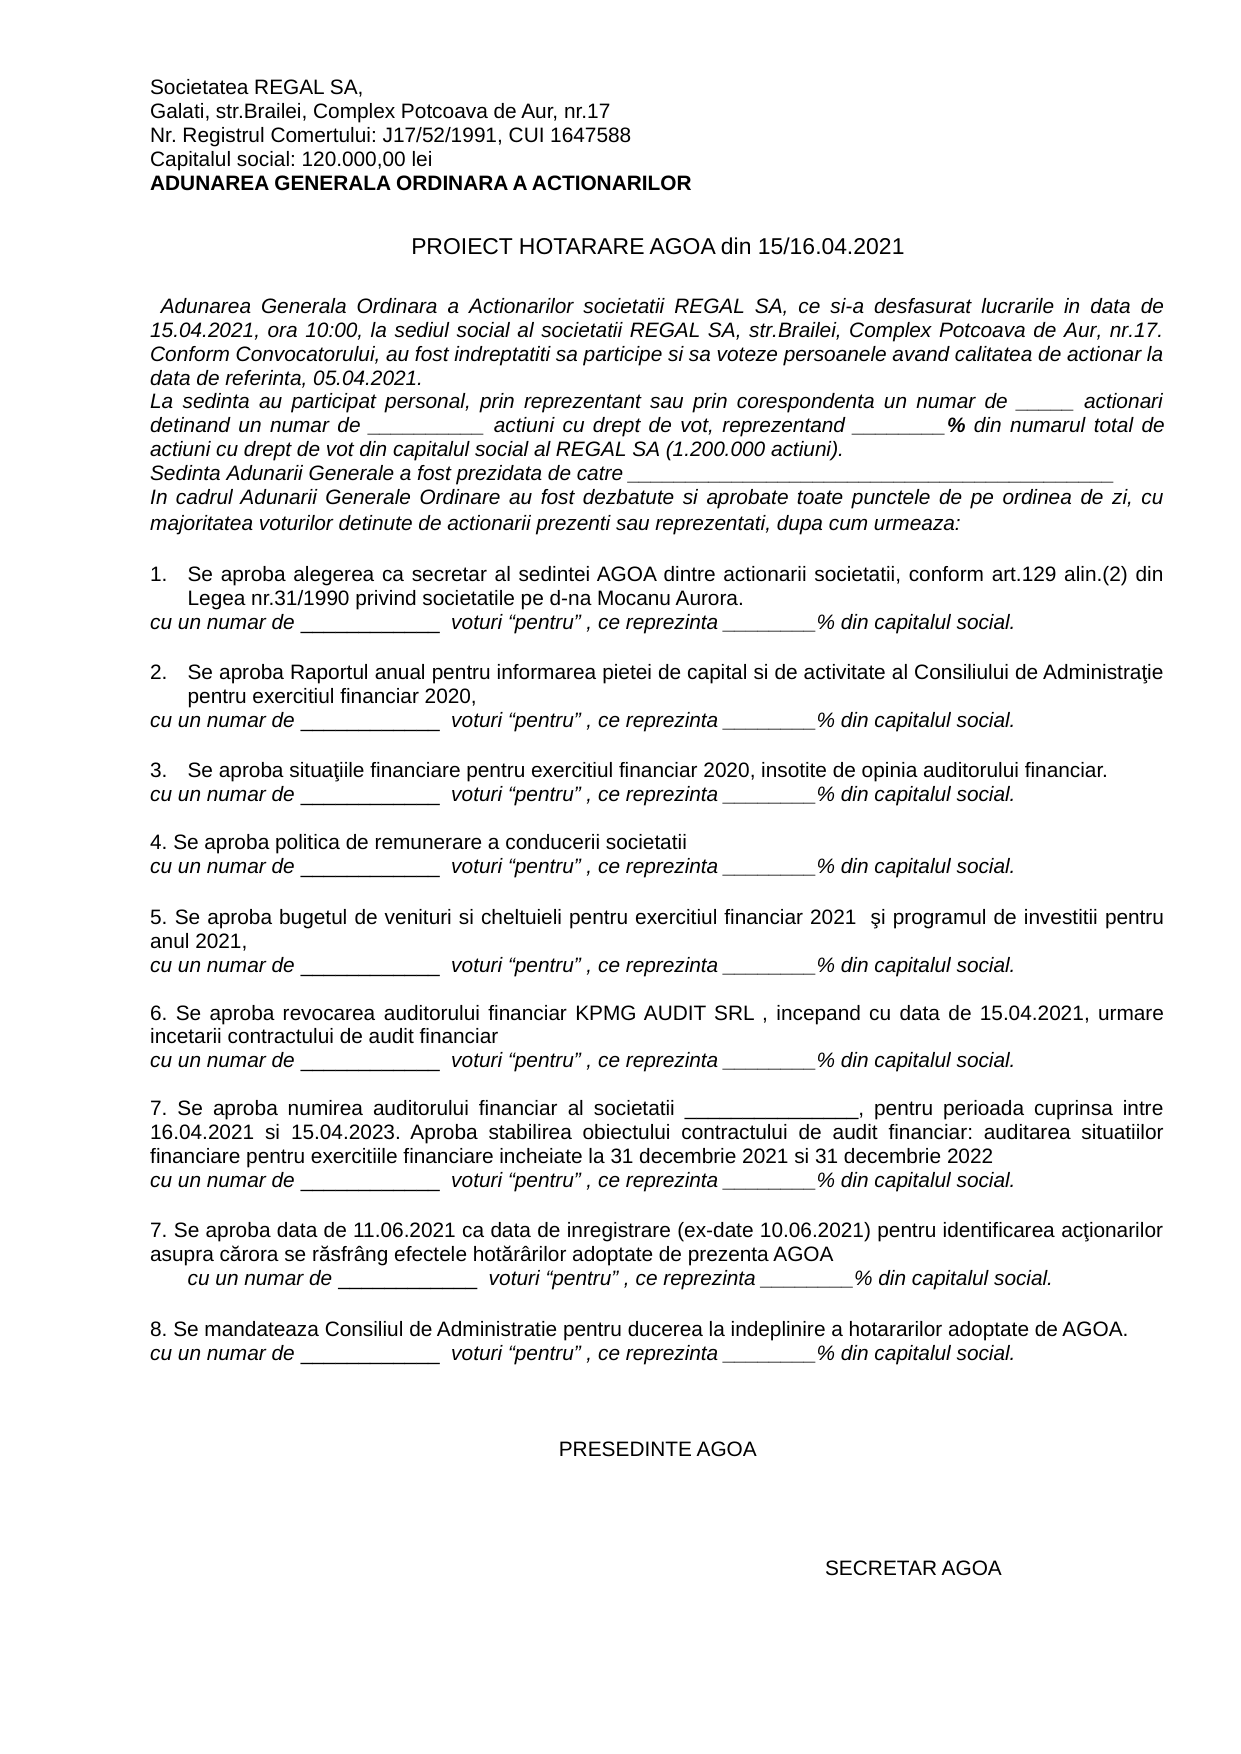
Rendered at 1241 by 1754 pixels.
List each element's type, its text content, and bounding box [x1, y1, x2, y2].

list Se aproba Raportul anual pentru informarea pietei de capital si de activitate al Consiliului de Administraţie pentru exercitiul financiar 2020, [150, 660, 1165, 708]
text PROIECT HOTARARE AGOA din 15/16.04.2021 [150, 233, 1165, 259]
list Se aproba alegerea ca secretar al sedintei AGOA dintre actionarii societatii, conform art.129 alin.(2) din Legea nr.31/1990 privind societatile pe d-na Mocanu Aurora. [150, 562, 1165, 610]
text 4. Se aproba politica de remunerare a conducerii societatii [150, 830, 1165, 854]
text Galati, str.Brailei, Complex Potcoava de Aur, nr.17 [150, 99, 1165, 123]
text Nr. Registrul Comertului: J17/52/1991, CUI 1647588 [150, 123, 1165, 147]
text 8. Se mandateaza Consiliul de Administratie pentru ducerea la indeplinire a hotararilor adoptate de AGOA. [150, 1317, 1165, 1341]
text cu un numar de ____________ voturi “pentru” , ce reprezinta ________% din capitalul social. [150, 610, 1165, 634]
text cu un numar de ____________ voturi “pentru” , ce reprezinta ________% din capitalul social. [150, 854, 1165, 878]
text 6. Se aproba revocarea auditorului financiar KPMG AUDIT SRL , incepand cu data de 15.04.2021, urmare incetarii contractului de audit financiar [150, 1000, 1165, 1048]
text SECRETAR AGOA [150, 1556, 1165, 1580]
text cu un numar de ____________ voturi “pentru” , ce reprezinta ________% din capitalul social. [187, 1266, 1165, 1290]
text cu un numar de ____________ voturi “pentru” , ce reprezinta ________% din capitalul social. [150, 782, 1165, 806]
text In cadrul Adunarii Generale Ordinare au fost dezbatute si aprobate toate punctele de pe ordinea de zi, cu majoritatea voturilor detinute de actionarii prezenti sau reprezentati, dupa cum urmeaza: [150, 485, 1165, 536]
text 7. Se aproba numirea auditorului financiar al societatii _______________, pentru perioada cuprinsa intre 16.04.2021 si 15.04.2023. Aproba stabilirea obiectului contractului de audit financiar: auditarea situatiilor financiare pentru exercitiile financiare incheiate la 31 decembrie 2021 si 31 decembrie 2022 [150, 1096, 1165, 1168]
text Adunarea Generala Ordinara a Actionarilor societatii REGAL SA, ce si-a desfasurat lucrarile in data de 15.04.2021, ora 10:00, la sediul social al societatii REGAL SA, str.Brailei, Complex Potcoava de Aur, nr.17. Conform Convocatorului, au fost indreptatiti sa participe si sa voteze persoanele avand calitatea de actionar la data de referinta, 05.04.2021. [150, 293, 1165, 389]
text 7. Se aproba data de 11.06.2021 ca data de inregistrare (ex-date 10.06.2021) pentru identificarea acţionarilor asupra cărora se răsfrâng efectele hotărârilor adoptate de prezenta AGOA [150, 1218, 1165, 1266]
text ADUNAREA GENERALA ORDINARA A ACTIONARILOR [150, 171, 1165, 195]
text Societatea REGAL SA, [150, 75, 1165, 99]
text 5. Se aproba bugetul de venituri si cheltuieli pentru exercitiul financiar 2021 şi programul de investitii pentru anul 2021, [150, 904, 1165, 952]
text Capitalul social: 120.000,00 lei [150, 147, 1165, 171]
text PRESEDINTE AGOA [150, 1436, 1165, 1460]
text cu un numar de ____________ voturi “pentru” , ce reprezinta ________% din capitalul social. [150, 952, 1165, 976]
list Se aproba situaţiile financiare pentru exercitiul financiar 2020, insotite de opinia auditorului financiar. [150, 758, 1165, 782]
text Sedinta Adunarii Generale a fost prezidata de catre __________________________________________ [150, 461, 1165, 485]
text cu un numar de ____________ voturi “pentru” , ce reprezinta ________% din capitalul social. [150, 1048, 1165, 1072]
text cu un numar de ____________ voturi “pentru” , ce reprezinta ________% din capitalul social. [150, 1341, 1165, 1364]
text La sedinta au participat personal, prin reprezentant sau prin corespondenta un numar de _____ actionari detinand un numar de __________ actiuni cu drept de vot, reprezentand ________% din numarul total de actiuni cu drept de vot din capitalul social al REGAL SA (1.200.000 actiuni). [150, 389, 1165, 461]
text cu un numar de ____________ voturi “pentru” , ce reprezinta ________% din capitalul social. [150, 1168, 1165, 1192]
text cu un numar de ____________ voturi “pentru” , ce reprezinta ________% din capitalul social. [150, 708, 1165, 732]
